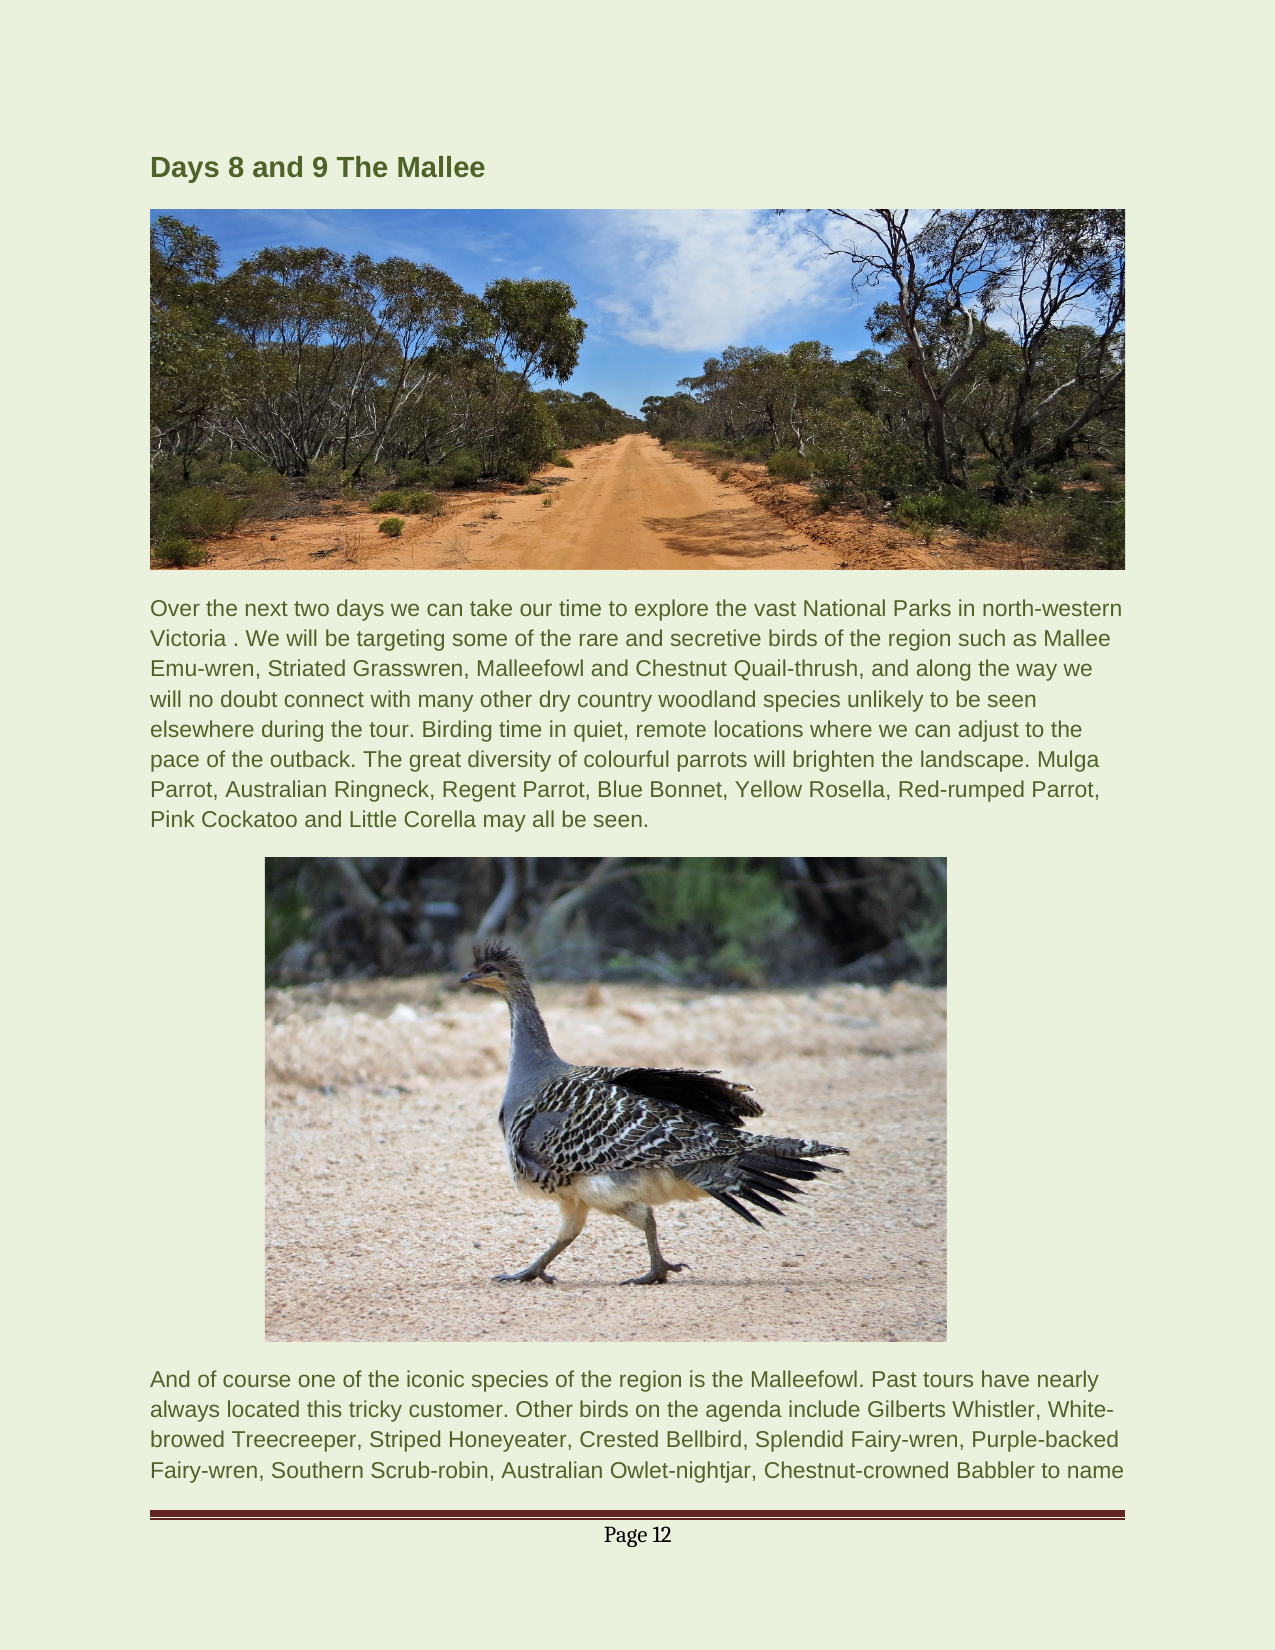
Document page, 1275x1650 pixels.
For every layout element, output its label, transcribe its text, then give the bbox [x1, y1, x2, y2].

picture [150, 209, 1125, 570]
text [150, 1366, 1125, 1483]
text Days 8 and 9 The Mallee [150, 150, 1125, 183]
picture [264, 857, 947, 1342]
text Over the next two days we can take our time to explore the vast National Parks in north-western Victoria . We will be targeting some of the rare and secretive birds of the region such as Mallee Emu-wren, Striated Grasswren, Malleefowl and Chestnut Quail-thrush, and along the way we will no doubt connect with many other dry country woodland species unlikely to be seen elsewhere during the tour. Birding time in quiet, remote locations where we can adjust to the pace of the outback. The great diversity of colourful parrots will brighten the landscape. Mulga Parrot, Australian Ringneck, Regent Parrot, Blue Bonnet, Yellow Rosella, Red-rumped Parrot, Pink Cockatoo and Little Corella may all be seen. [150, 595, 1125, 833]
